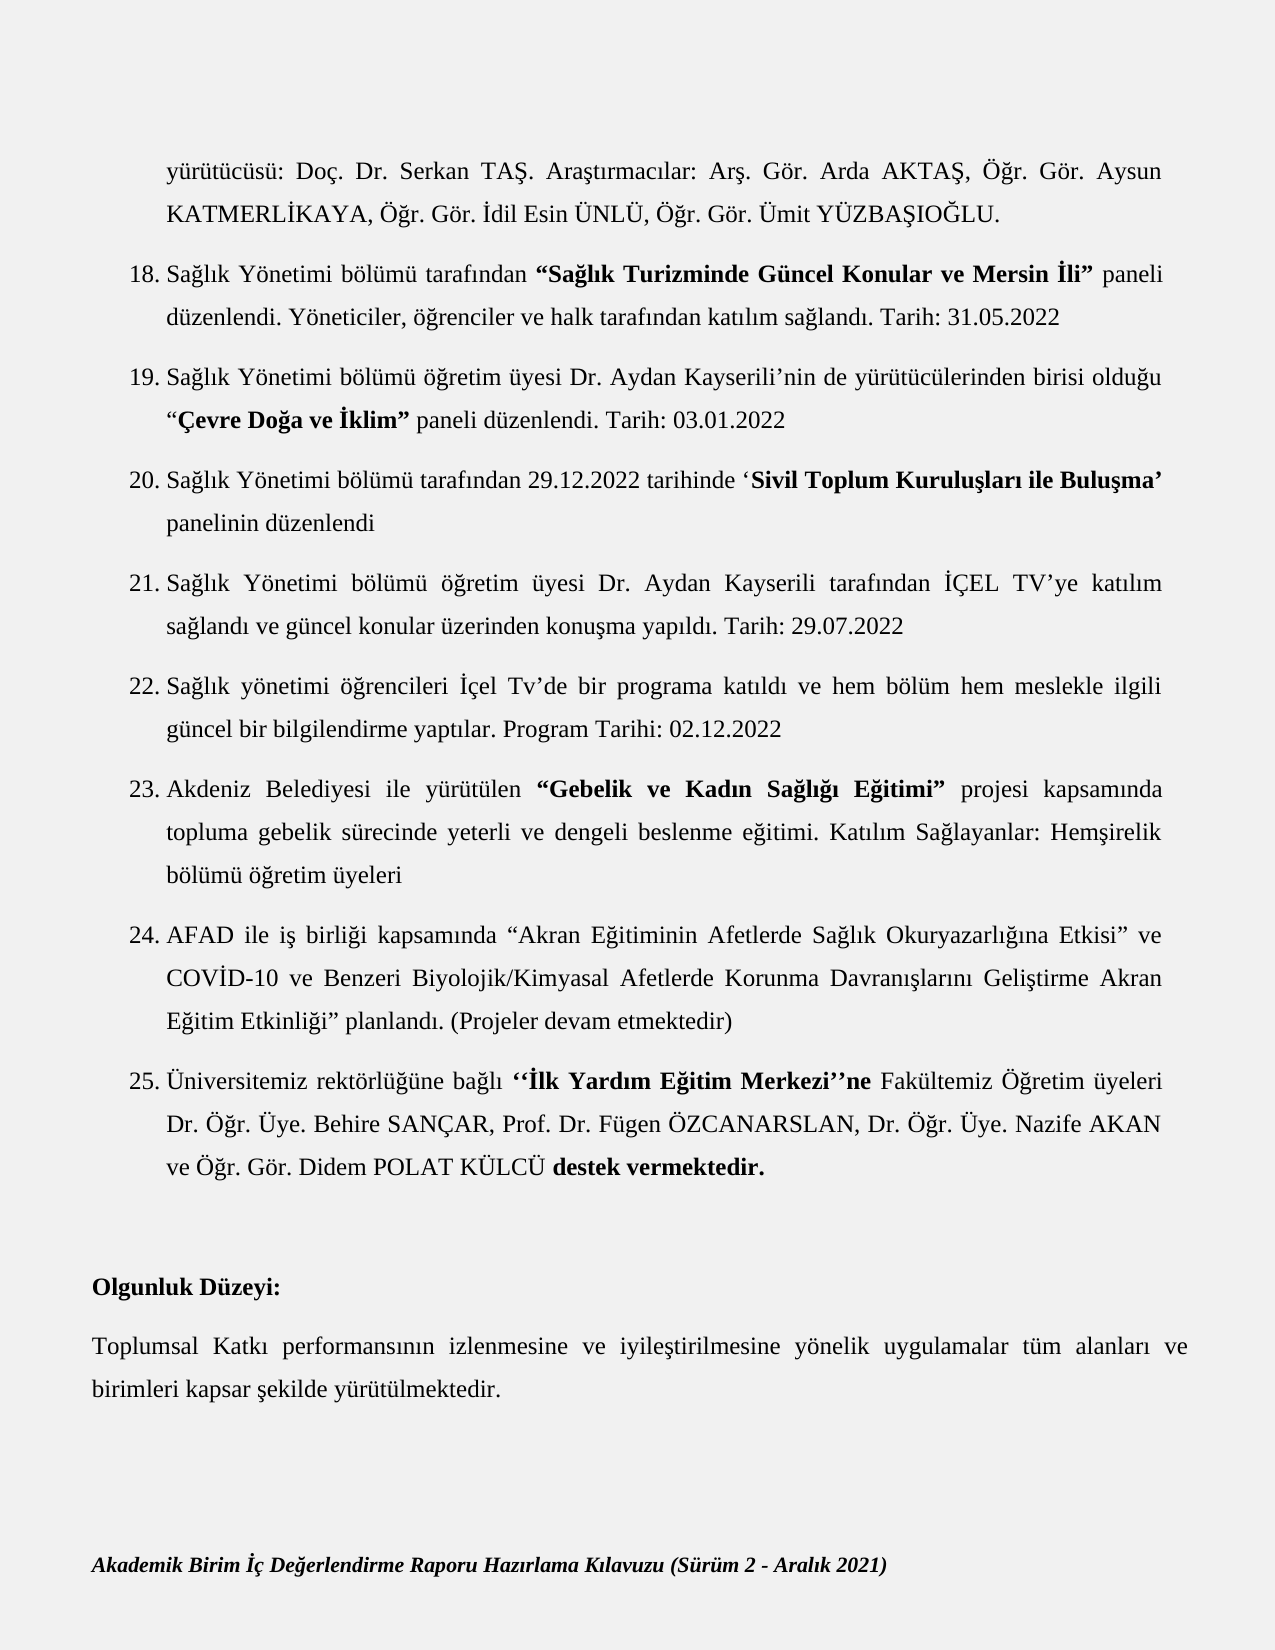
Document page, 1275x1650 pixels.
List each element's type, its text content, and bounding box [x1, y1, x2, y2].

list Sağlık Yönetimi bölümü öğretim üyesi Dr. Aydan Kayserili’nin de yürütücülerinden birisi olduğu “Çevre Doğa ve İklim” paneli düzenlendi. Tarih: 03.01.2022 [129, 362, 1163, 434]
list Sağlık Yönetimi bölümü tarafından 29.12.2022 tarihinde ‘Sivil Toplum Kuruluşları ile Buluşma’ panelinin düzenlendi [129, 465, 1163, 537]
list Akdeniz Belediyesi ile yürütülen “Gebelik ve Kadın Sağlığı Eğitimi” projesi kapsamında topluma gebelik sürecinde yeterli ve dengeli beslenme eğitimi. Katılım Sağlayanlar: Hemşirelik bölümü öğretim üyeleri [129, 774, 1163, 889]
text Olgunluk Düzeyi: [92, 1272, 1179, 1300]
list Sağlık Yönetimi bölümü tarafından “Sağlık Turizminde Güncel Konular ve Mersin İli” paneli düzenlendi. Yöneticiler, öğrenciler ve halk tarafından katılım sağlandı. Tarih: 31.05.2022 [129, 259, 1163, 331]
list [129, 156, 1163, 228]
list Sağlık Yönetimi bölümü öğretim üyesi Dr. Aydan Kayserili tarafından İÇEL TV’ye katılım sağlandı ve güncel konular üzerinden konuşma yapıldı. Tarih: 29.07.2022 [129, 568, 1163, 640]
list AFAD ile iş birliği kapsamında “Akran Eğitiminin Afetlerde Sağlık Okuryazarlığına Etkisi” ve COVİD-10 ve Benzeri Biyolojik/Kimyasal Afetlerde Korunma Davranışlarını Geliştirme Akran Eğitim Etkinliği” planlandı. (Projeler devam etmektedir) [129, 920, 1163, 1035]
list Üniversitemiz rektörlüğüne bağlı ‘‘İlk Yardım Eğitim Merkezi’’ne Fakültemiz Öğretim üyeleri Dr. Öğr. Üye. Behire SANÇAR, Prof. Dr. Fügen ÖZCANARSLAN, Dr. Öğr. Üye. Nazife AKAN ve Öğr. Gör. Didem POLAT KÜLCÜ destek vermektedir. [129, 1066, 1163, 1181]
text Toplumsal Katkı performansının izlenmesine ve iyileştirilmesine yönelik uygulamalar tüm alanları ve birimleri kapsar şekilde yürütülmektedir. [92, 1331, 1189, 1403]
list Sağlık yönetimi öğrencileri İçel Tv’de bir programa katıldı ve hem bölüm hem meslekle ilgili güncel bir bilgilendirme yaptılar. Program Tarihi: 02.12.2022 [129, 671, 1163, 743]
